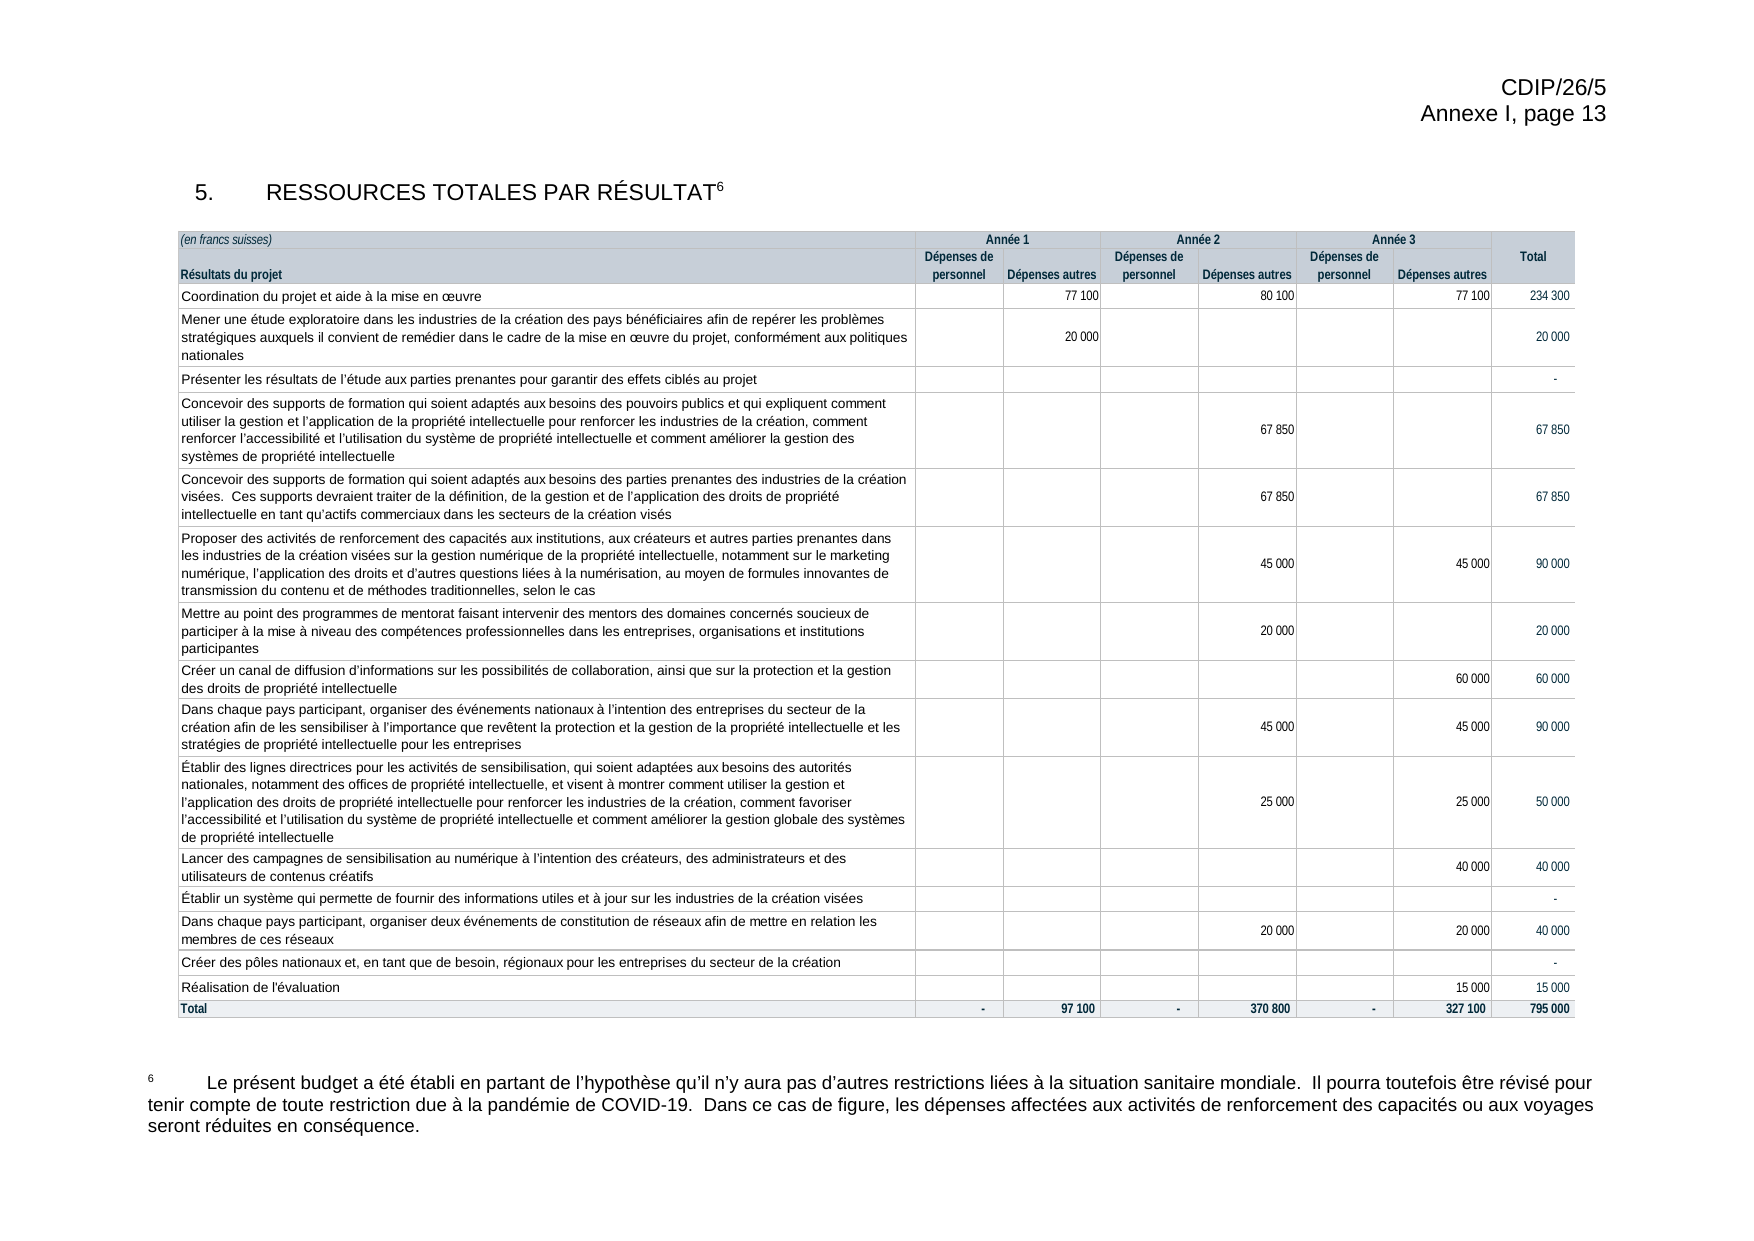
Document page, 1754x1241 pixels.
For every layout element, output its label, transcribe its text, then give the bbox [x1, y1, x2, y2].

picture [1551, 925, 1569, 935]
picture [1537, 721, 1548, 731]
picture [1551, 331, 1569, 341]
picture [1551, 861, 1569, 871]
picture [267, 234, 271, 247]
picture [1551, 558, 1569, 568]
picture [199, 234, 206, 244]
picture [1536, 861, 1548, 871]
picture [1543, 425, 1548, 434]
picture [1551, 721, 1569, 731]
picture [1537, 796, 1548, 806]
picture [1552, 290, 1569, 300]
picture [1551, 796, 1569, 806]
picture [1551, 424, 1557, 434]
picture [1543, 492, 1548, 501]
picture [1551, 491, 1557, 501]
picture [1537, 290, 1548, 300]
picture [1558, 491, 1569, 501]
picture [1537, 331, 1548, 341]
picture [1558, 424, 1569, 434]
picture [1537, 491, 1542, 501]
picture [1537, 424, 1542, 434]
text 5. RESSOURCES TOTALES PAR RÉSULTAT [185, 179, 1606, 206]
picture [1537, 558, 1548, 568]
picture [246, 237, 262, 244]
picture [206, 237, 228, 244]
picture [1551, 625, 1569, 635]
picture [1551, 982, 1569, 992]
picture [1537, 625, 1548, 635]
picture [1537, 673, 1548, 683]
picture [1536, 925, 1548, 935]
picture [1543, 983, 1548, 992]
picture [1551, 673, 1569, 683]
picture [1237, 272, 1248, 276]
picture [1531, 290, 1536, 298]
picture [1008, 237, 1019, 241]
picture [184, 237, 190, 244]
